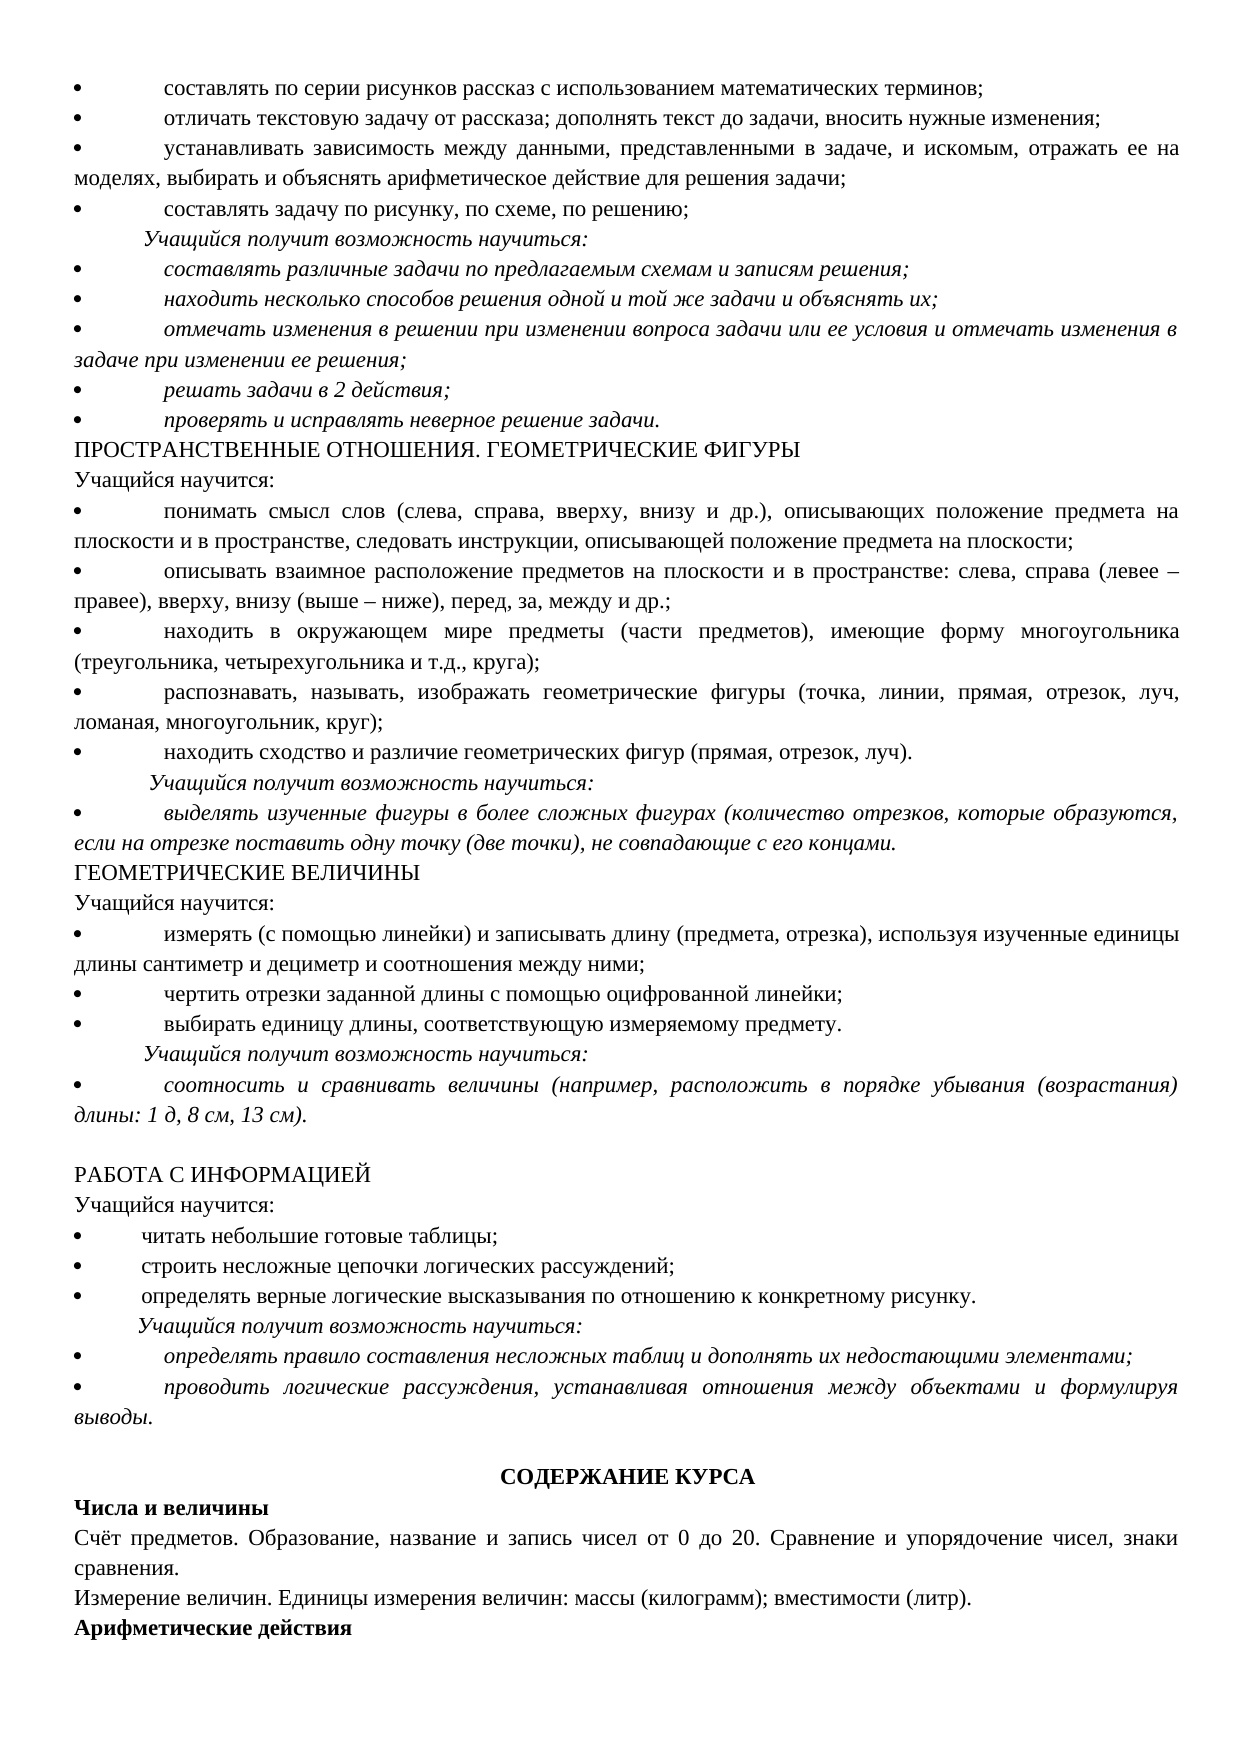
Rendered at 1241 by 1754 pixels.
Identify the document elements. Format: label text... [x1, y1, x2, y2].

text Учащийся научится: [74, 1192, 1181, 1218]
text ПРОСТРАНСТВЕННЫЕ ОТНОШЕНИЯ. ГЕОМЕТРИЧЕСКИЕ ФИГУРЫ [74, 436, 1181, 463]
list находить сходство и различие геометрических фигур (прямая, отрезок, луч). [74, 738, 1181, 765]
list проверять и исправлять неверное решение задачи. [74, 406, 1181, 432]
text Учащийся научится: [74, 467, 1181, 493]
list читать небольшие готовые таблицы; [74, 1222, 1181, 1248]
text Учащийся получит возможность научиться: [74, 225, 1181, 251]
text РАБОТА С ИНФОРМАЦИЕЙ [74, 1161, 1181, 1188]
list отличать текстовую задачу от рассказа; дополнять текст до задачи, вносить нужные изменения; [74, 104, 1181, 130]
list отмечать изменения в решении при изменении вопроса задачи или ее условия и отмечать изменения в задаче при изменении ее решения; [74, 316, 1181, 372]
list строить несложные цепочки логических рассуждений; [74, 1252, 1181, 1278]
list находить несколько способов решения одной и той же задачи и объяснять их; [74, 285, 1181, 312]
text Учащийся получит возможность научиться: [74, 769, 1181, 795]
list решать задачи в 2 действия; [74, 376, 1181, 402]
text Учащийся научится: [74, 889, 1181, 916]
list составлять задачу по рисунку, по схеме, по решению; [74, 195, 1181, 221]
list составлять различные задачи по предлагаемым схемам и записям решения; [74, 255, 1181, 281]
list измерять (с помощью линейки) и записывать длину (предмета, отрезка), используя изученные единицы длины сантиметр и дециметр и соотношения между ними; [74, 920, 1181, 976]
list устанавливать зависимость между данными, представленными в задаче, и искомым, отражать ее на моделях, выбирать и объяснять арифметическое действие для решения задачи; [74, 134, 1181, 191]
list выбирать единицу длины, соответствующую измеряемому предмету. [74, 1010, 1181, 1037]
text ГЕОМЕТРИЧЕСКИЕ ВЕЛИЧИНЫ [74, 859, 1181, 886]
list определять верные логические высказывания по отношению к конкретному рисунку. [74, 1282, 1181, 1308]
text Числа и величины [74, 1494, 1181, 1520]
text Арифметические действия [74, 1614, 1181, 1641]
text Учащийся получит возможность научиться: [74, 1041, 1181, 1067]
list составлять по серии рисунков рассказ с использованием математических терминов; [74, 74, 1181, 100]
list определять правило составления несложных таблиц и дополнять их недостающими элементами; [74, 1343, 1181, 1369]
list соотносить и сравнивать величины (например, расположить в порядке убывания (возрастания) длины: 1 д, , ). [74, 1071, 1181, 1127]
text Счёт предметов. Образование, название и запись чисел от 0 до 20. Сравнение и упорядочение чисел, знаки сравнения. [74, 1524, 1181, 1580]
list проводить логические рассуждения, устанавливая отношения между объектами и формулируя выводы. [74, 1373, 1181, 1429]
text СОДЕРЖАНИЕ КУРСА [74, 1463, 1181, 1490]
list выделять изученные фигуры в более сложных фигурах (количество отрезков, которые образуются, если на отрезке поставить одну точку (две точки), не совпадающие с его концами. [74, 799, 1181, 855]
text Измерение величин. Единицы измерения величин: массы (килограмм); вместимости (литр). [74, 1584, 1181, 1611]
list чертить отрезки заданной длины с помощью оцифрованной линейки; [74, 980, 1181, 1006]
list описывать взаимное расположение предметов на плоскости и в пространстве: слева, справа (левее – правее), вверху, внизу (выше – ниже), перед, за, между и др.; [74, 557, 1181, 614]
list понимать смысл слов (слева, справа, вверху, внизу и др.), описывающих положение предмета на плоскости и в пространстве, следовать инструкции, описывающей положение предмета на плоскости; [74, 497, 1181, 553]
list находить в окружающем мире предметы (части предметов), имеющие форму многоугольника (треугольника, четырехугольника и т.д., круга); [74, 618, 1181, 674]
text Учащийся получит возможность научиться: [74, 1312, 1181, 1339]
list распознавать, называть, изображать геометрические фигуры (точка, линии, прямая, отрезок, луч, ломаная, многоугольник, круг); [74, 678, 1181, 734]
